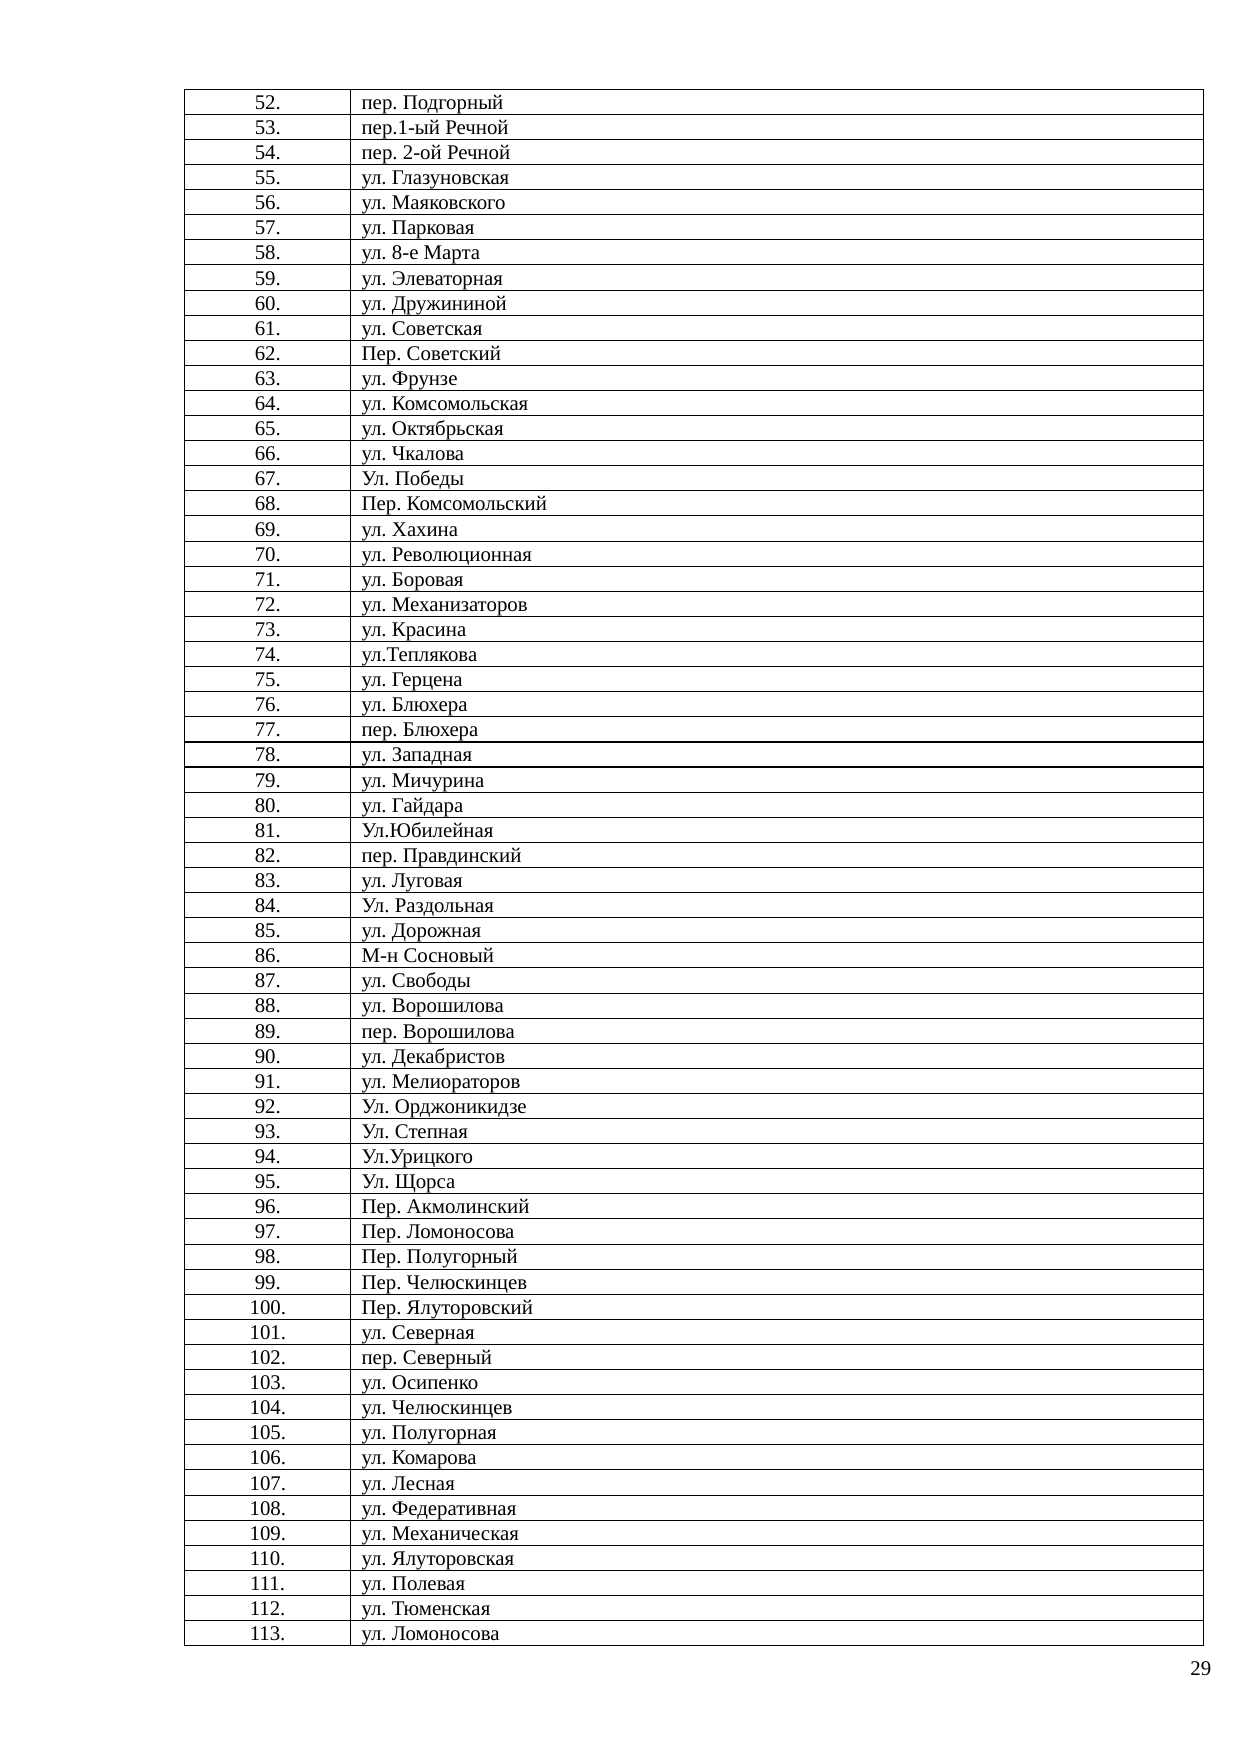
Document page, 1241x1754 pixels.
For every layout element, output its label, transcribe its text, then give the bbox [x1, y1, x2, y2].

table_cell Пер. Акмолинский [351, 1194, 1203, 1218]
table_cell 55. [185, 165, 350, 189]
table_cell 74. [185, 642, 350, 666]
table_cell ул. Мелиораторов [351, 1069, 1203, 1093]
table_cell 100. [185, 1295, 350, 1319]
table_cell 68. [185, 491, 350, 515]
table_cell ул. Механизаторов [351, 592, 1203, 616]
table_cell 112. [185, 1596, 350, 1620]
table_cell ул. Комарова [351, 1445, 1203, 1469]
table_cell 104. [185, 1395, 350, 1419]
table_cell Ул.Юбилейная [351, 818, 1203, 842]
table_cell ул. Мичурина [351, 768, 1203, 792]
table_cell пер. Северный [351, 1345, 1203, 1369]
table_cell 102. [185, 1345, 350, 1369]
table_cell Ул. Щорса [351, 1169, 1203, 1193]
table_cell ул. Глазуновская [351, 165, 1203, 189]
table_cell Пер. Ломоносова [351, 1219, 1203, 1243]
table_cell пер.1-ый Речной [351, 115, 1203, 139]
table_cell ул. Луговая [351, 868, 1203, 892]
table_cell 91. [185, 1069, 350, 1093]
table_cell ул. Ворошилова [351, 994, 1203, 1017]
table_cell ул. Ломоносова [351, 1621, 1203, 1645]
table_cell 80. [185, 793, 350, 817]
table_cell ул.Теплякова [351, 642, 1203, 666]
table_cell ул. Октябрьская [351, 416, 1203, 440]
table_cell 76. [185, 692, 350, 716]
table_cell 66. [185, 441, 350, 465]
table_cell ул. Ялуторовская [351, 1546, 1203, 1570]
table_cell пер. Правдинский [351, 843, 1203, 867]
table_cell 88. [185, 994, 350, 1017]
table_cell 92. [185, 1094, 350, 1118]
table_cell пер. Ворошилова [351, 1019, 1203, 1043]
table_cell ул. Осипенко [351, 1370, 1203, 1394]
table_cell 57. [185, 215, 350, 239]
table_cell ул. Маяковского [351, 190, 1203, 214]
table_cell 61. [185, 316, 350, 340]
table_cell Пер. Комсомольский [351, 491, 1203, 515]
table_cell Пер. Советский [351, 341, 1203, 365]
table_cell 103. [185, 1370, 350, 1394]
table_cell ул. Герцена [351, 667, 1203, 691]
table_cell 77. [185, 717, 350, 741]
table_cell ул. Комсомольская [351, 391, 1203, 415]
table_cell 72. [185, 592, 350, 616]
table_cell Пер. Полугорный [351, 1245, 1203, 1268]
table_cell пер. Блюхера [351, 717, 1203, 741]
table_cell 58. [185, 240, 350, 264]
table_cell 81. [185, 818, 350, 842]
table_cell 54. [185, 140, 350, 164]
table_cell 75. [185, 667, 350, 691]
table_cell ул. Чкалова [351, 441, 1203, 465]
table_cell 86. [185, 943, 350, 967]
table_cell 108. [185, 1496, 350, 1519]
table_cell 56. [185, 190, 350, 214]
table_cell 93. [185, 1119, 350, 1143]
table_cell 90. [185, 1044, 350, 1068]
table_cell 71. [185, 567, 350, 591]
table_cell 94. [185, 1144, 350, 1168]
table_cell 109. [185, 1521, 350, 1545]
table_cell 63. [185, 366, 350, 390]
table_cell ул. Лесная [351, 1470, 1203, 1494]
table_cell ул. Элеваторная [351, 265, 1203, 289]
table_cell ул. Красина [351, 617, 1203, 641]
table_cell 84. [185, 893, 350, 917]
table_cell 73. [185, 617, 350, 641]
table_cell 96. [185, 1194, 350, 1218]
table_cell ул. Механическая [351, 1521, 1203, 1545]
table_cell 101. [185, 1320, 350, 1344]
table_cell 95. [185, 1169, 350, 1193]
table_cell ул. 8-е Марта [351, 240, 1203, 264]
table_cell ул. Северная [351, 1320, 1203, 1344]
table_cell ул. Парковая [351, 215, 1203, 239]
table_cell 105. [185, 1420, 350, 1444]
table_cell ул. Хахина [351, 516, 1203, 541]
table_cell Пер. Ялуторовский [351, 1295, 1203, 1319]
table_cell Пер. Челюскинцев [351, 1270, 1203, 1294]
table_cell Ул.Урицкого [351, 1144, 1203, 1168]
table_cell 53. [185, 115, 350, 139]
table_cell 52. [185, 90, 350, 114]
table_cell ул. Полугорная [351, 1420, 1203, 1444]
table_cell Ул. Степная [351, 1119, 1203, 1143]
table_cell 85. [185, 918, 350, 942]
table_cell 59. [185, 265, 350, 289]
table_cell ул. Революционная [351, 542, 1203, 566]
table_cell М-н Сосновый [351, 943, 1203, 967]
table_cell 107. [185, 1470, 350, 1494]
table_cell 110. [185, 1546, 350, 1570]
table_cell Ул. Раздольная [351, 893, 1203, 917]
table_cell ул. Блюхера [351, 692, 1203, 716]
table_cell 111. [185, 1571, 350, 1595]
table_cell Ул. Орджоникидзе [351, 1094, 1203, 1118]
table_cell ул. Дорожная [351, 918, 1203, 942]
table_cell ул. Полевая [351, 1571, 1203, 1595]
table_cell ул. Советская [351, 316, 1203, 340]
table_cell ул. Свободы [351, 968, 1203, 992]
table_cell ул. Федеративная [351, 1496, 1203, 1519]
table_cell 64. [185, 391, 350, 415]
table_cell ул. Тюменская [351, 1596, 1203, 1620]
table_cell 98. [185, 1245, 350, 1268]
table_cell 97. [185, 1219, 350, 1243]
table_cell ул. Западная [351, 743, 1203, 766]
table_cell 89. [185, 1019, 350, 1043]
table_cell ул. Фрунзе [351, 366, 1203, 390]
table_cell 65. [185, 416, 350, 440]
table_cell Ул. Победы [351, 466, 1203, 490]
table_cell 67. [185, 466, 350, 490]
table_cell 113. [185, 1621, 350, 1645]
table_cell 82. [185, 843, 350, 867]
table_cell 60. [185, 291, 350, 314]
table_cell пер. 2-ой Речной [351, 140, 1203, 164]
table_cell ул. Боровая [351, 567, 1203, 591]
table_cell ул. Челюскинцев [351, 1395, 1203, 1419]
table_cell ул. Дружининой [351, 291, 1203, 314]
table_cell 69. [185, 516, 350, 541]
table_cell 87. [185, 968, 350, 992]
table_cell пер. Подгорный [351, 90, 1203, 114]
table_cell 62. [185, 341, 350, 365]
table_cell 70. [185, 542, 350, 566]
table_cell 78. [185, 743, 350, 766]
table_cell 99. [185, 1270, 350, 1294]
table_cell 79. [185, 768, 350, 792]
table_cell 106. [185, 1445, 350, 1469]
table_cell 83. [185, 868, 350, 892]
table_cell ул. Гайдара [351, 793, 1203, 817]
table_cell ул. Декабристов [351, 1044, 1203, 1068]
